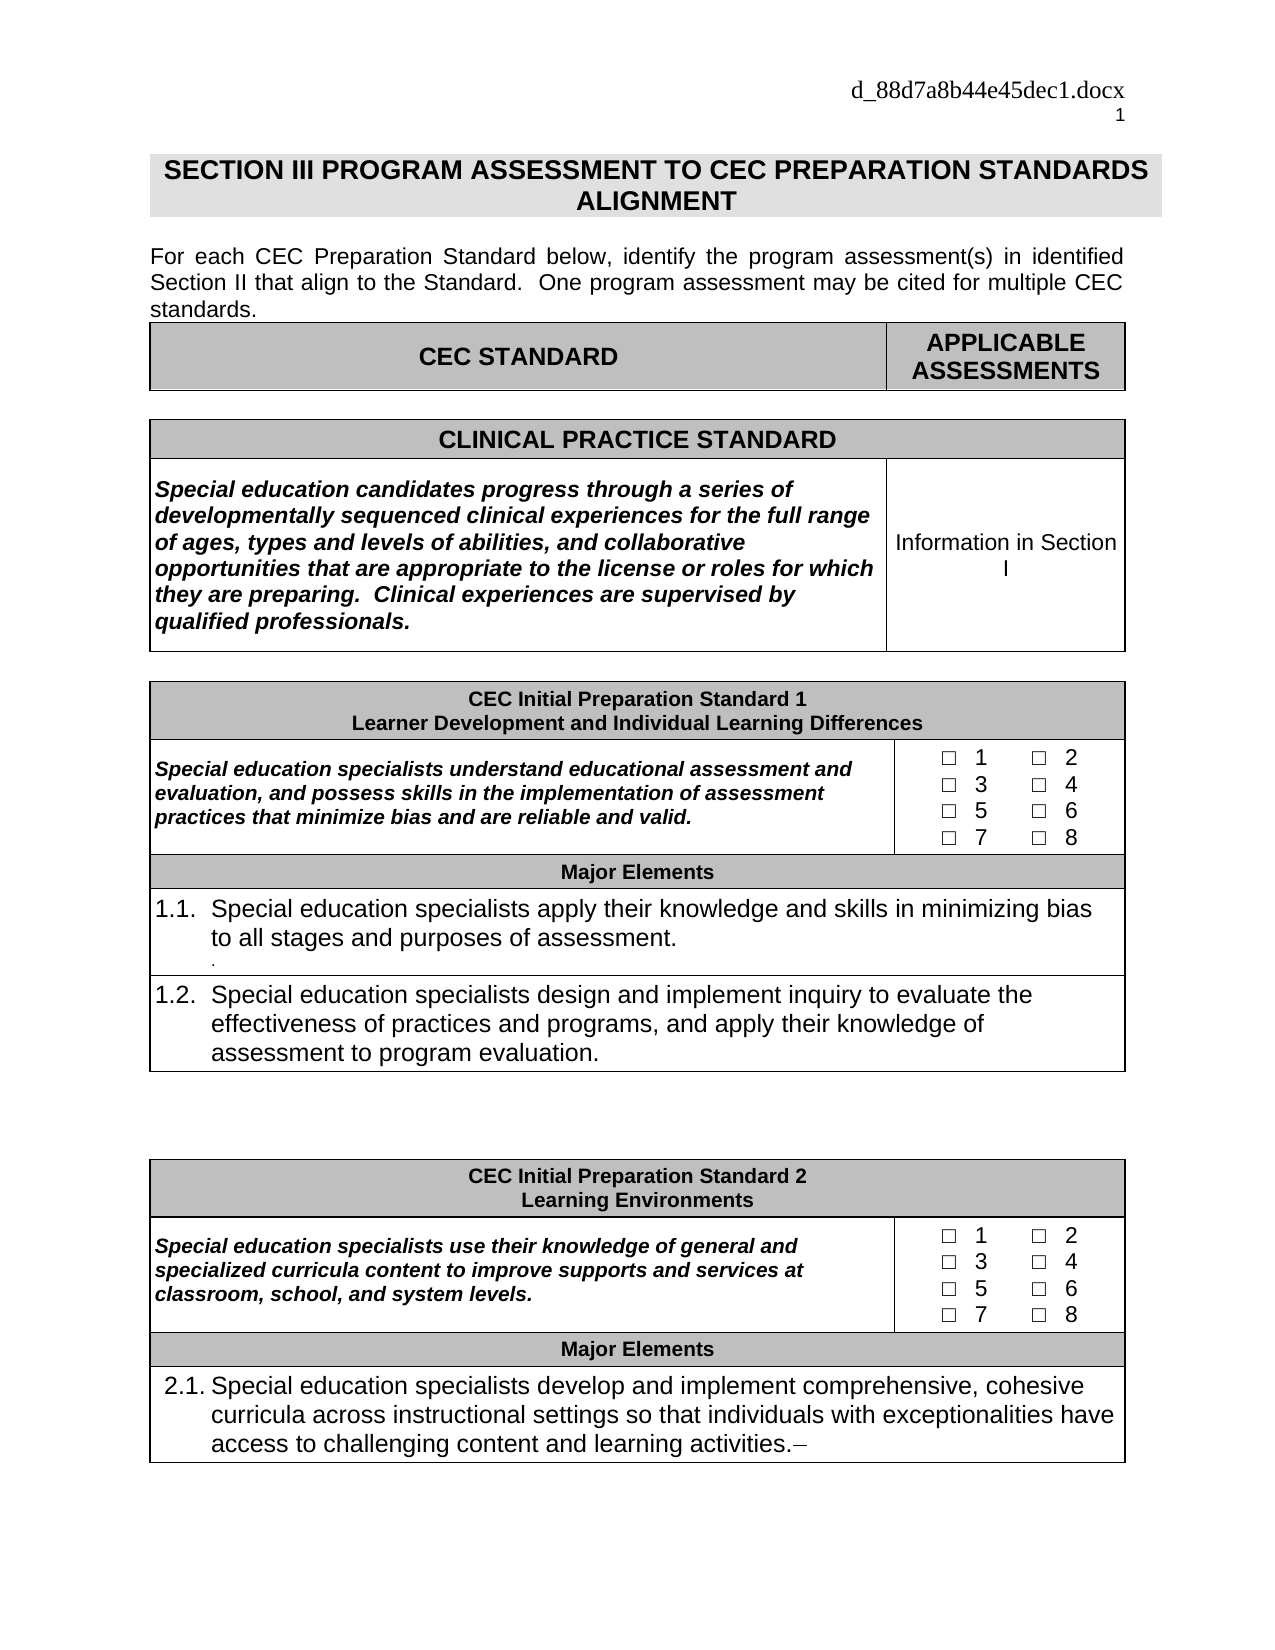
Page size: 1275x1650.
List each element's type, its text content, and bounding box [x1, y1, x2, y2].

table_cell Major Elements [151, 1333, 1124, 1366]
table_cell □ 1 □ 2 □ 3 □ 4 □ 5 □ 6 □ 7 □ 8 [895, 1218, 1124, 1332]
table_cell Special education specialists apply their knowledge and skills in minimizing bias to all stages and purposes of assessment. . [151, 889, 1124, 975]
table_header CEC Initial Preparation Standard 1 Learner Development and Individual Learning Differences [151, 682, 1124, 739]
table_cell Special education specialists develop and implement comprehensive, cohesive curricula across instructional settings so that individuals with exceptionalities have access to challenging content and learning activities. [151, 1367, 1124, 1462]
text For each Preparation Standard below, identify the program assessment(s) in identified Section II that align to the Standard. One program assessment may be cited for multiple standards. [150, 243, 1125, 322]
table_cell □ 1 □ 2 □ 3 □ 4 □ 5 □ 6 □ 7 □ 8 [895, 740, 1124, 854]
table_header CEC STANDARD [151, 323, 886, 389]
table_header APPLICABLE ASSESSMENTS [887, 323, 1124, 389]
table_header CLINICAL PRACTICE STANDARD [151, 420, 1124, 458]
table_cell Special education specialists use their knowledge of general and specialized curricula content to improve supports and services at classroom, school, and system levels. [151, 1218, 894, 1332]
table_cell Major Elements [151, 855, 1124, 888]
table_cell Information in Section I [887, 459, 1124, 651]
table_header CEC Initial Preparation Standard 2 Learning Environments [151, 1160, 1124, 1216]
table_cell Special education candidates progress through a series of developmentally sequenced clinical experiences for the full range of ages, types and levels of abilities, and collaborative opportunities that are appropriate to the license or roles for which they are preparing. Clinical experiences are supervised by qualified professionals. [151, 459, 886, 651]
text SECTION PROGRAM ASSESSMENT TO CEC PREPARATION STANDARDS ALIGNMENT [150, 154, 1162, 217]
table_cell Special education specialists understand educational assessment and evaluation, and possess skills in the implementation of assessment practices that minimize bias and are reliable and valid. [151, 740, 894, 854]
table_cell Special education specialists design and implement inquiry to evaluate the effectiveness of practices and programs, and apply their knowledge of assessment to program evaluation. [151, 976, 1124, 1071]
